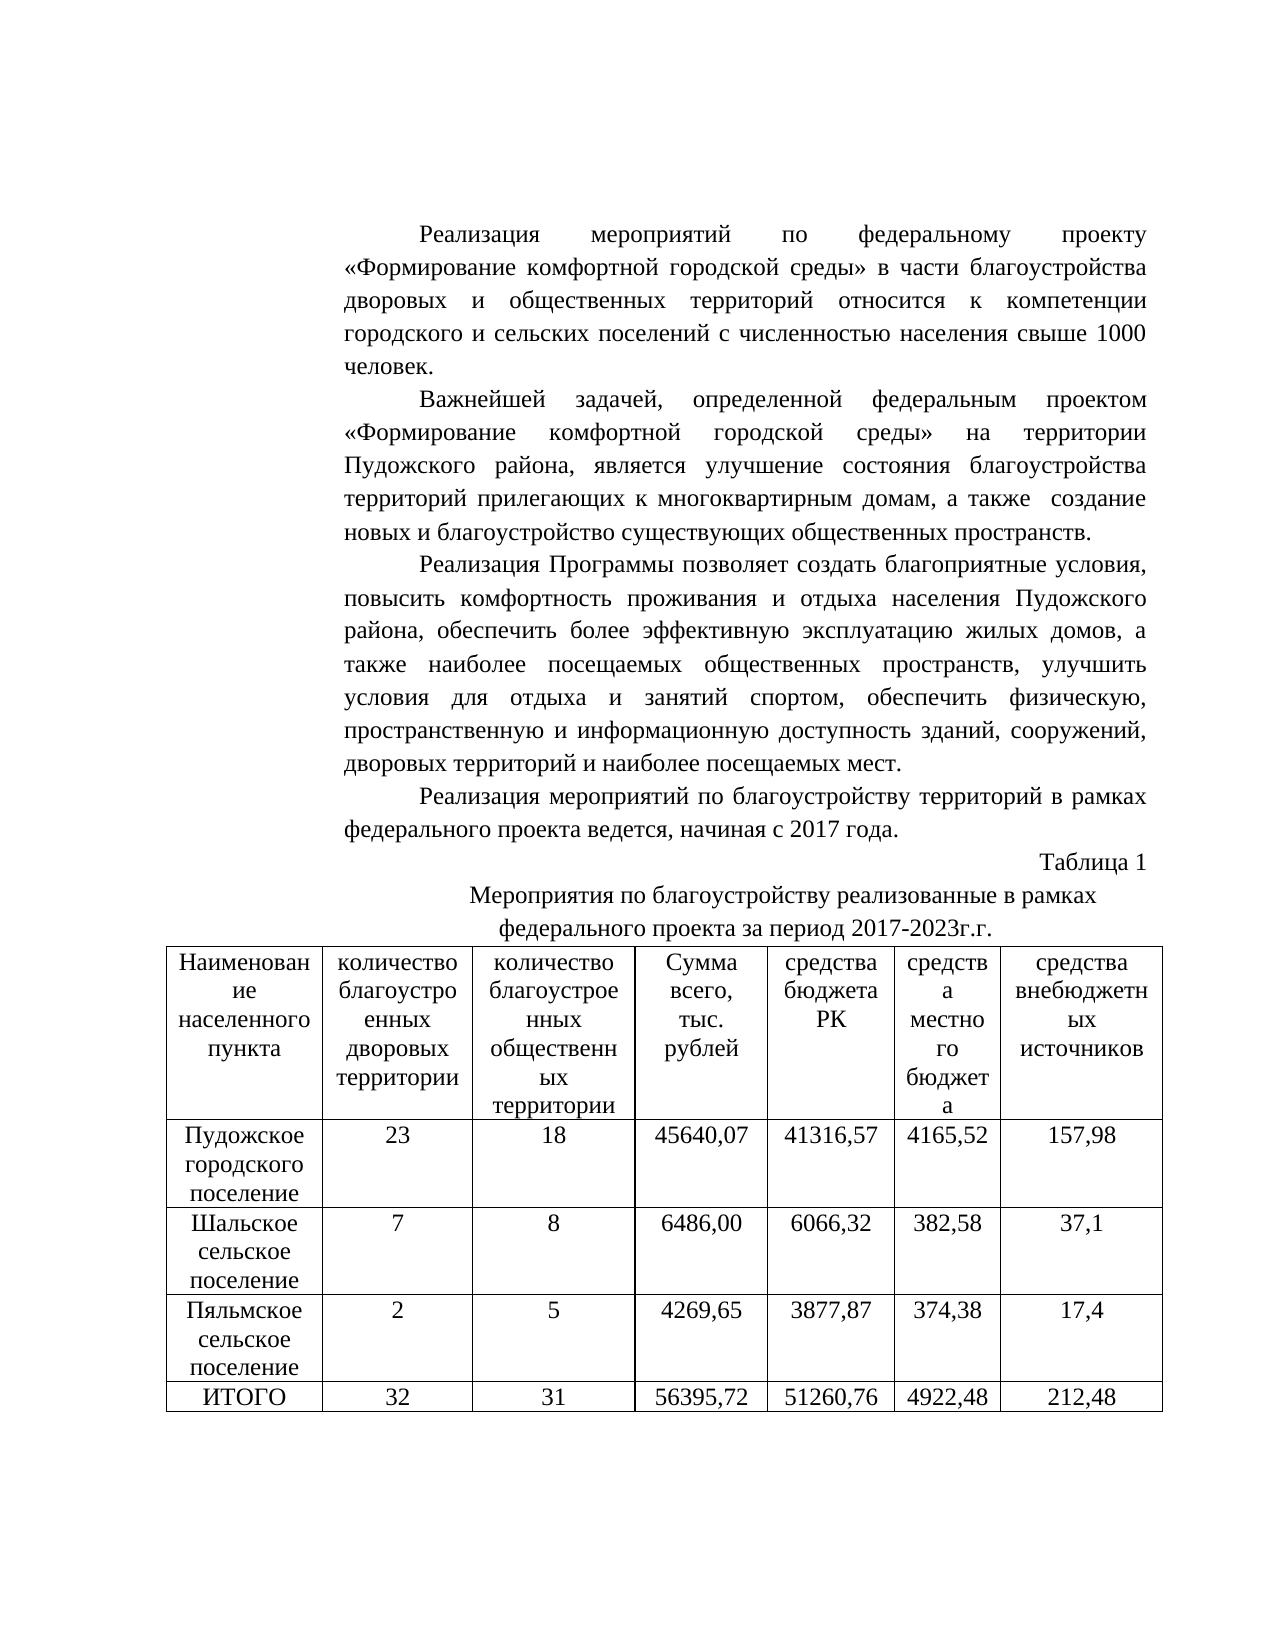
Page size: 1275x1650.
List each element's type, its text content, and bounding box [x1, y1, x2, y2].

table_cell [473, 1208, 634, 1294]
text Таблица 1 [344, 847, 1147, 876]
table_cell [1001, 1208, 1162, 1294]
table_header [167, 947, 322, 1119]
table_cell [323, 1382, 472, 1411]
text Реализация мероприятий по федеральному проекту «Формирование комфортной городской среды» в части благоустройства дворовых и общественных территорий относится к компетенции городского и сельских поселений с численностью населения свыше 1000 человек. [344, 219, 1147, 380]
text Важнейшей задачей, определенной федеральным проектом «Формирование комфортной городской среды» на территории Пудожского района, является улучшение состояния благоустройства территорий прилегающих к многоквартирным домам, а также создание новых и благоустройство существующих общественных пространств. [344, 384, 1147, 545]
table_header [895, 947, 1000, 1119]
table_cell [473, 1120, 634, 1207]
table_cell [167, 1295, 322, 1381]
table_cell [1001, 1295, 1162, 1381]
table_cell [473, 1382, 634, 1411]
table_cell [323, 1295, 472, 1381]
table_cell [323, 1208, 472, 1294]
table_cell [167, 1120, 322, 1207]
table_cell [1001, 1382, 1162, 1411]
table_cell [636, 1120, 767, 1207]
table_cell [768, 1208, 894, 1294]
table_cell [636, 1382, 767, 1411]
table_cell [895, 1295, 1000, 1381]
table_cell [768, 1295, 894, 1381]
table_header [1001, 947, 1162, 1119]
text Реализация мероприятий по благоустройству территорий в рамках федерального проекта ведется, начиная с 2017 года. [344, 781, 1147, 842]
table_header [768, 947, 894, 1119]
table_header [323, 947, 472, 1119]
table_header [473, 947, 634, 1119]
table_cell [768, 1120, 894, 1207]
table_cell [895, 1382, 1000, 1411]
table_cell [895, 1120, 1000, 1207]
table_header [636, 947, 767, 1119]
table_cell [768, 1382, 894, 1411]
text Реализация Программы позволяет создать благоприятные условия, повысить комфортность проживания и отдыха населения Пудожского района, обеспечить более эффективную эксплуатацию жилых домов, а также наиболее посещаемых общественных пространств, улучшить условия для отдыха и занятий спортом, обеспечить физическую, пространственную и информационную доступность зданий, сооружений, дворовых территорий и наиболее посещаемых мест. [344, 549, 1147, 776]
text Мероприятия по благоустройству реализованные в рамках федерального проекта за период 2017-2023г.г. [344, 880, 1147, 942]
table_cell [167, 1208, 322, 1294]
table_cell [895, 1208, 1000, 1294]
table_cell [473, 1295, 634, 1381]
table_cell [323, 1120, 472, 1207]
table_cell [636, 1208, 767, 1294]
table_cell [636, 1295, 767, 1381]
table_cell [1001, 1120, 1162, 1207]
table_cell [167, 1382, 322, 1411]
